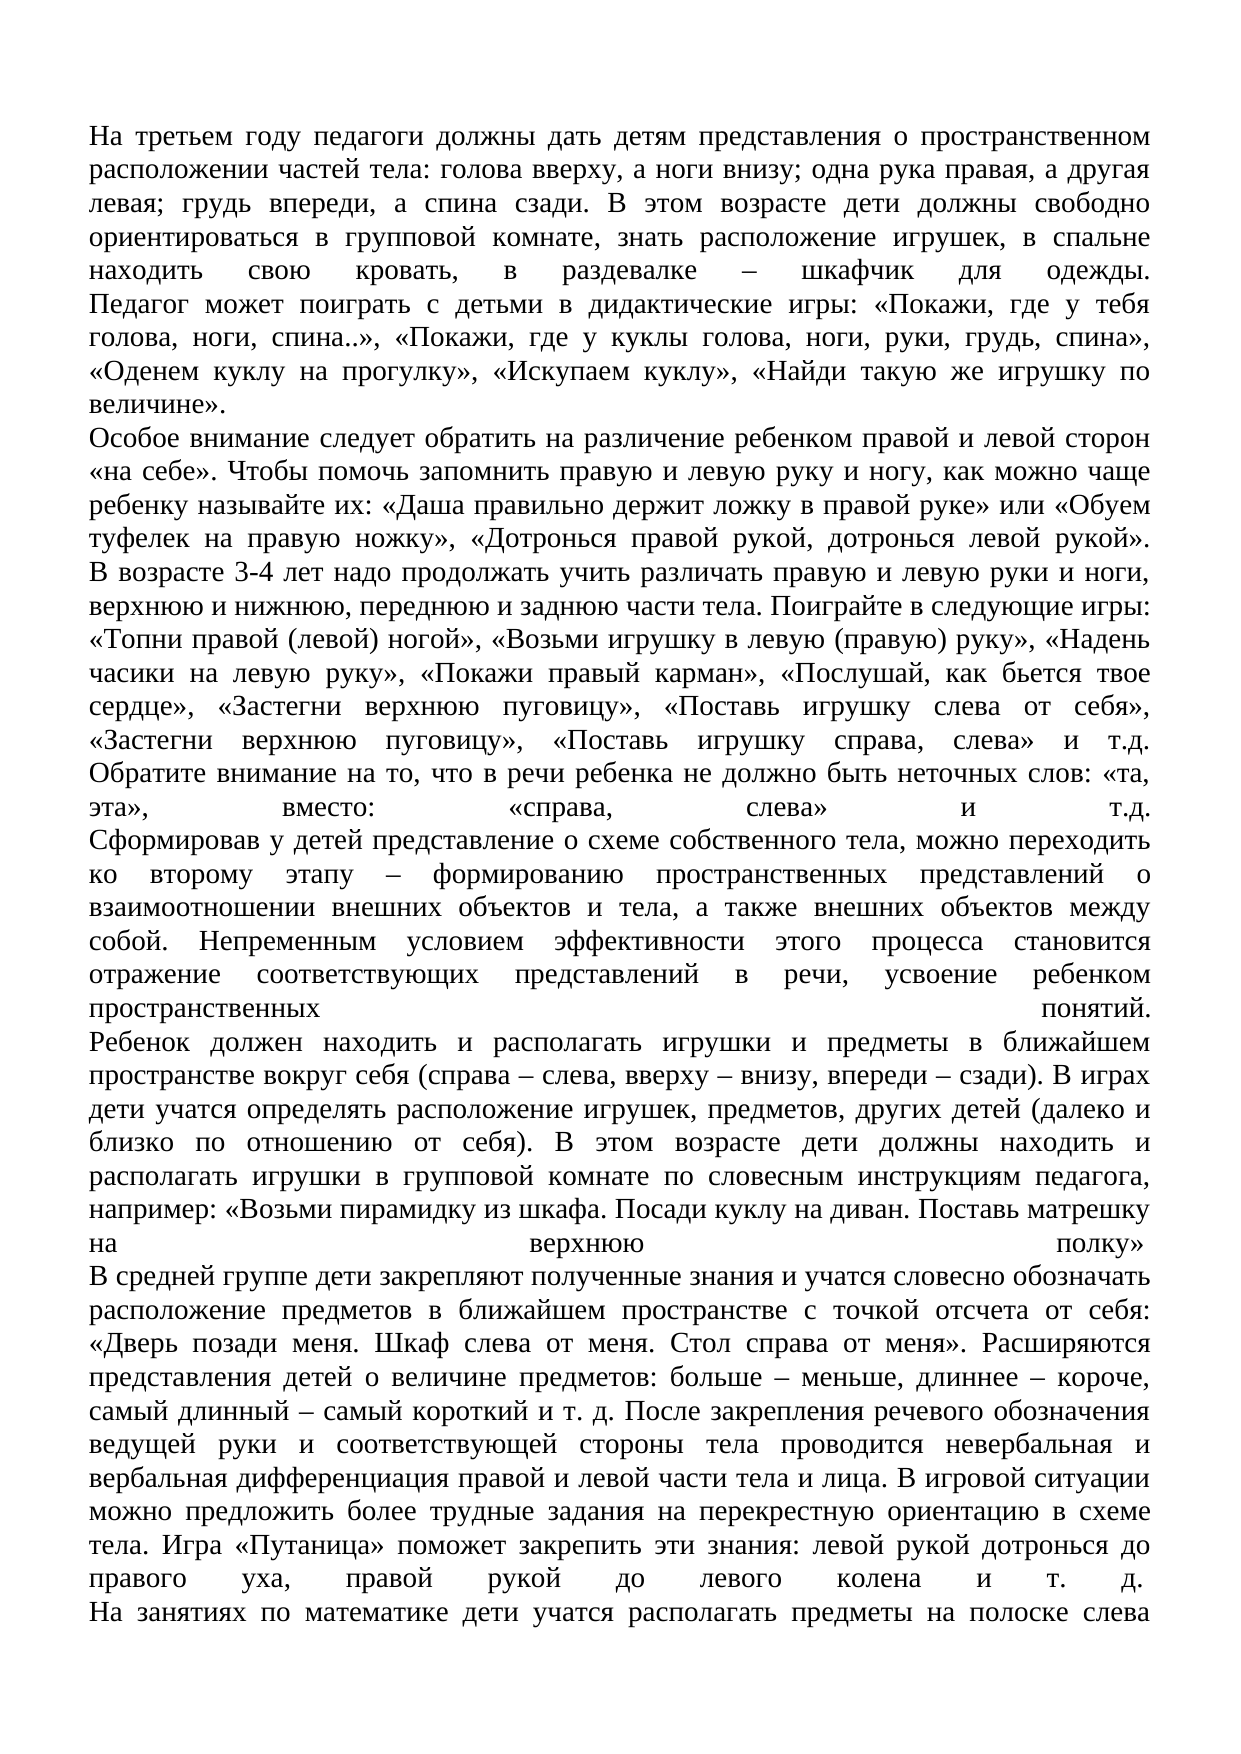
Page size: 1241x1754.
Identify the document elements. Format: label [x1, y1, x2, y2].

text [89, 118, 1152, 1627]
